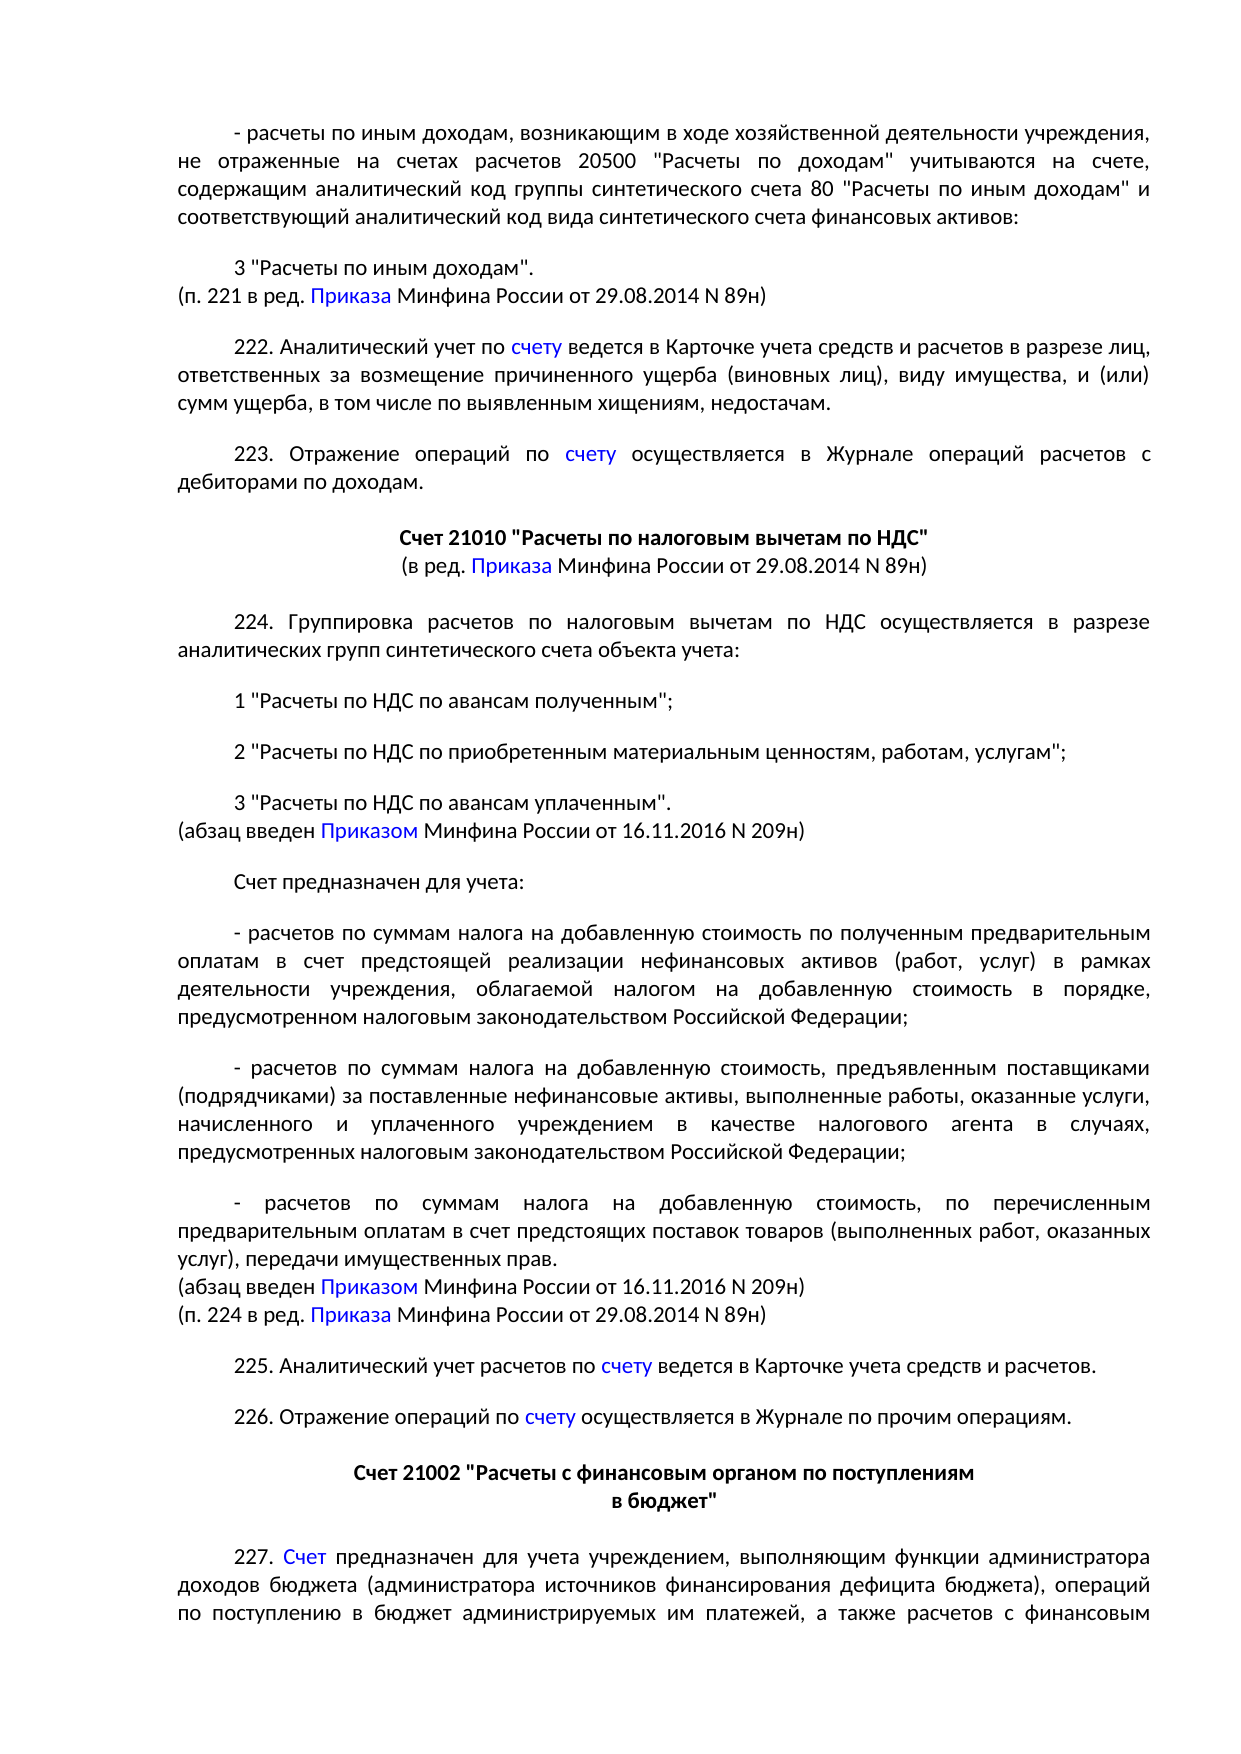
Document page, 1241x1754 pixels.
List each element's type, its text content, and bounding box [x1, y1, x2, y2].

text 2 "Расчеты по НДС по приобретенным материальным ценностям, работам, услугам"; [177, 737, 1152, 765]
text 3 "Расчеты по НДС по авансам уплаченным". [177, 788, 1152, 816]
text - расчетов по суммам налога на добавленную стоимость по полученным предварительным оплатам в счет предстоящей реализации нефинансовых активов (работ, услуг) в рамках деятельности учреждения, облагаемой налогом на добавленную стоимость в порядке, предусмотренном налоговым законодательством Российской Федерации; [177, 918, 1152, 1030]
title Счет 21002 "Расчеты с финансовым органом по поступлениям [177, 1458, 1152, 1486]
text (п. 221 в ред. Приказа Минфина России от 29.08.2014 N 89н) [177, 281, 1152, 309]
text 1 "Расчеты по НДС по авансам полученным"; [177, 686, 1152, 714]
text (п. 224 в ред. Приказа Минфина России от 29.08.2014 N 89н) [177, 1300, 1152, 1328]
text (абзац введен Приказом Минфина России от 16.11.2016 N 209н) [177, 816, 1152, 844]
text Счет предназначен для учета: [177, 867, 1152, 895]
text - расчеты по иным доходам, возникающим в ходе хозяйственной деятельности учреждения, не отраженные на счетах расчетов 20500 "Расчеты по доходам" учитываются на счете, содержащим аналитический код группы синтетического счета 80 "Расчеты по иным доходам" и соответствующий аналитический код вида синтетического счета финансовых активов: [177, 118, 1152, 230]
title Счет 21010 "Расчеты по налоговым вычетам по НДС" [177, 523, 1152, 551]
title в бюджет" [177, 1486, 1152, 1514]
text (в ред. Приказа Минфина России от 29.08.2014 N 89н) [177, 551, 1152, 579]
text 225. Аналитический учет расчетов по счету ведется в Карточке учета средств и расчетов. [177, 1351, 1152, 1379]
text 222. Аналитический учет по счету ведется в Карточке учета средств и расчетов в разрезе лиц, ответственных за возмещение причиненного ущерба (виновных лиц), виду имущества, и (или) сумм ущерба, в том числе по выявленным хищениям, недостачам. [177, 332, 1152, 416]
text 3 "Расчеты по иным доходам". [177, 253, 1152, 281]
text - расчетов по суммам налога на добавленную стоимость, предъявленным поставщиками (подрядчиками) за поставленные нефинансовые активы, выполненные работы, оказанные услуги, начисленного и уплаченного учреждением в качестве налогового агента в случаях, предусмотренных налоговым законодательством Российской Федерации; [177, 1053, 1152, 1165]
text 223. Отражение операций по счету осуществляется в Журнале операций расчетов с дебиторами по доходам. [177, 439, 1152, 495]
text 226. Отражение операций по счету осуществляется в Журнале по прочим операциям. [177, 1402, 1152, 1430]
text 224. Группировка расчетов по налоговым вычетам по НДС осуществляется в разрезе аналитических групп синтетического счета объекта учета: [177, 607, 1152, 663]
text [177, 1542, 1152, 1626]
text (абзац введен Приказом Минфина России от 16.11.2016 N 209н) [177, 1272, 1152, 1300]
text - расчетов по суммам налога на добавленную стоимость, по перечисленным предварительным оплатам в счет предстоящих поставок товаров (выполненных работ, оказанных услуг), передачи имущественных прав. [177, 1188, 1152, 1272]
